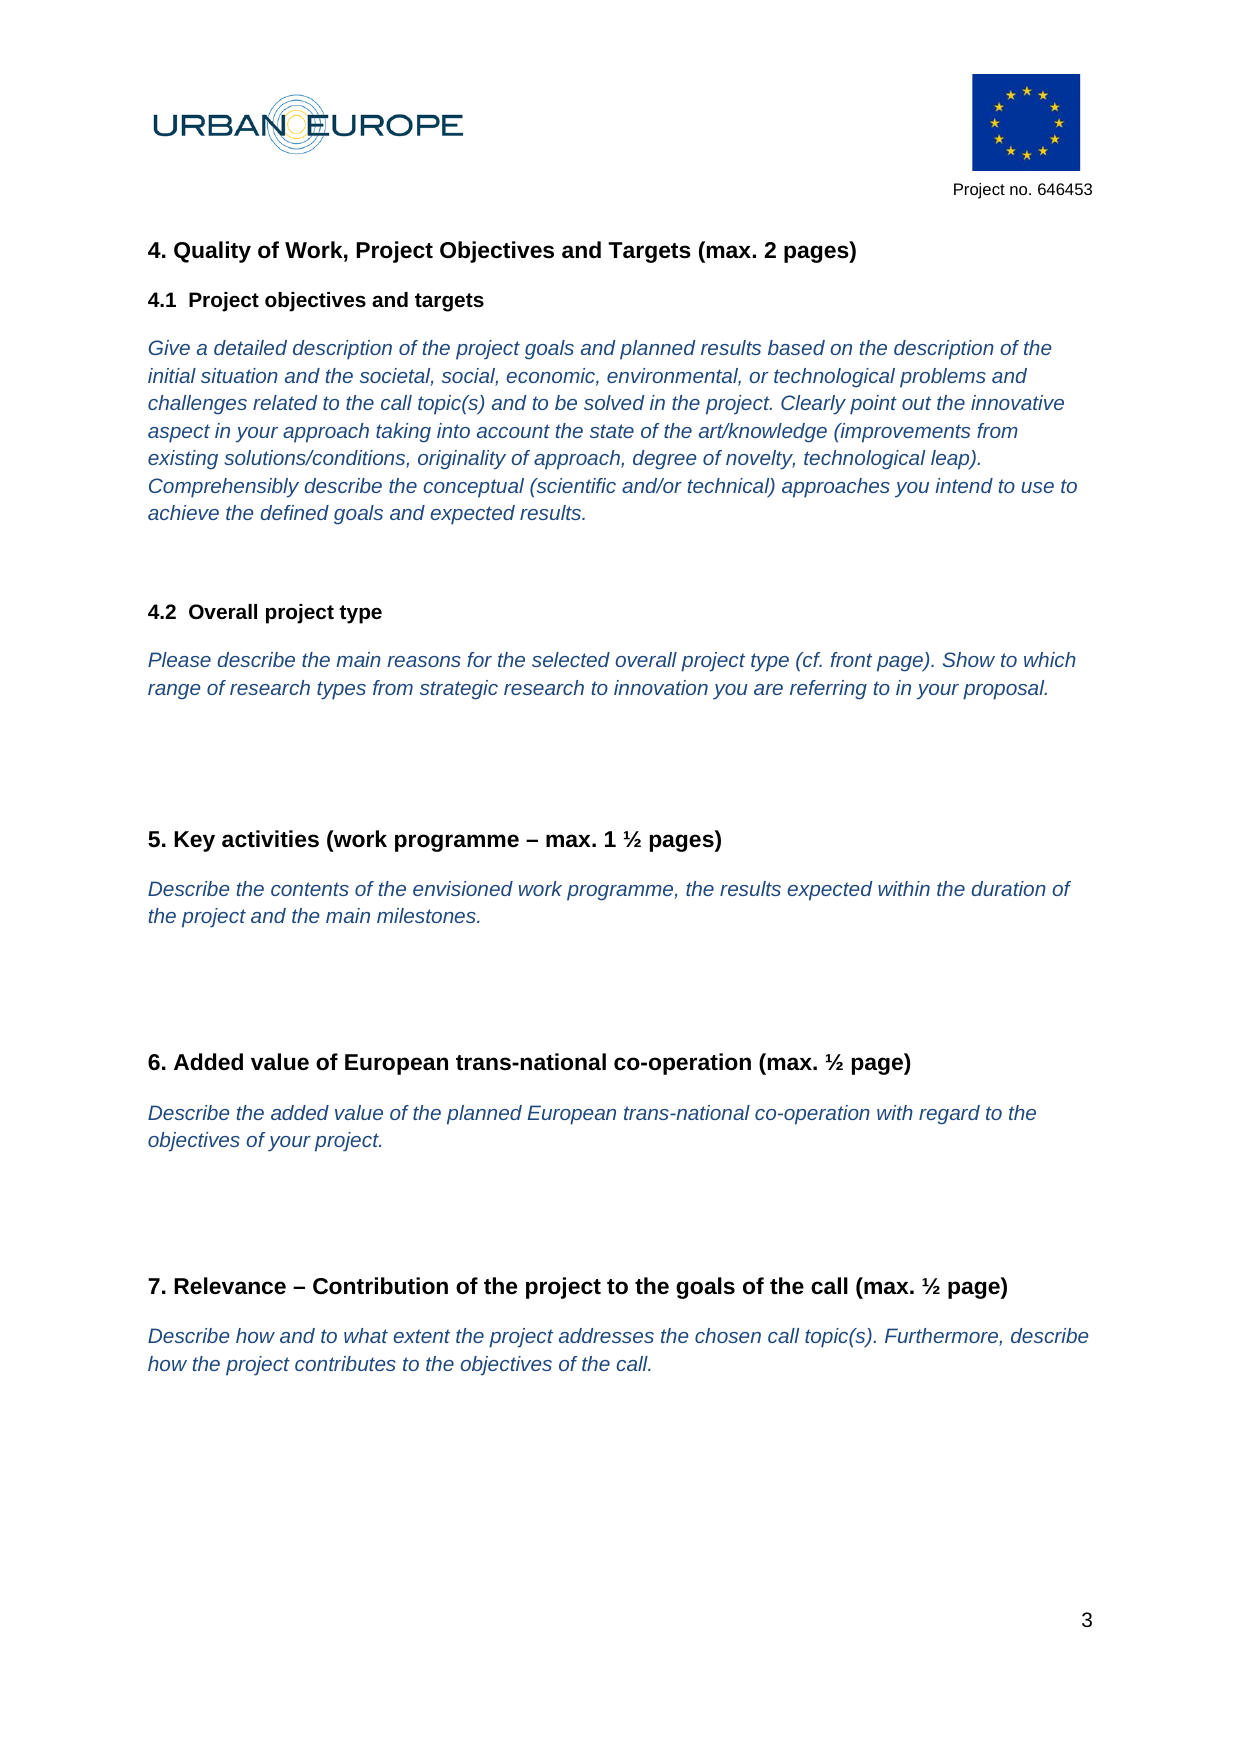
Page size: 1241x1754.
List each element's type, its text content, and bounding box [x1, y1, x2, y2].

text Describe the contents of the envisioned work programme, the results expected within the duration of the project and the main milestones. [148, 877, 1092, 928]
text 7. Relevance – Contribution of the project to the goals of the call (max. ½ page) [148, 1273, 1092, 1299]
text 6. Added value of European trans-national co-operation (max. ½ page) [148, 1049, 1092, 1076]
text Describe the added value of the planned European trans-national co-operation with regard to the objectives of your project. [148, 1100, 1092, 1152]
text 5. Key activities (work programme – max. 1 ½ pages) [148, 826, 1092, 852]
picture [116, 67, 499, 179]
picture [972, 74, 1081, 171]
text Give a detailed description of the project goals and planned results based on the description of the initial situation and the societal, social, economic, environmental, or technological problems and challenges related to the call topic(s) and to be solved in the project. Clearly point out the innovative aspect in your approach taking into account the state of the art/knowledge (improvements from existing solutions/conditions, originality of approach, degree of novelty, technological leap). Comprehensibly describe the conceptual (scientific and/or technical) approaches you intend to use to achieve the defined goals and expected results. [148, 336, 1092, 525]
text 4.2 Overall project type [148, 599, 1092, 623]
text Describe how and to what extent the project addresses the chosen call topic(s). Furthermore, describe how the project contributes to the objectives of the call. [148, 1324, 1092, 1375]
text 4.1 Project objectives and targets [148, 288, 1092, 312]
text Please describe the main reasons for the selected overall project type (cf. front page). Show to which range of research types from strategic research to innovation you are referring to in your proposal. [148, 648, 1092, 699]
text 4. Quality of Work, Project Objectives and Targets (max. 2 pages) [148, 237, 1092, 263]
